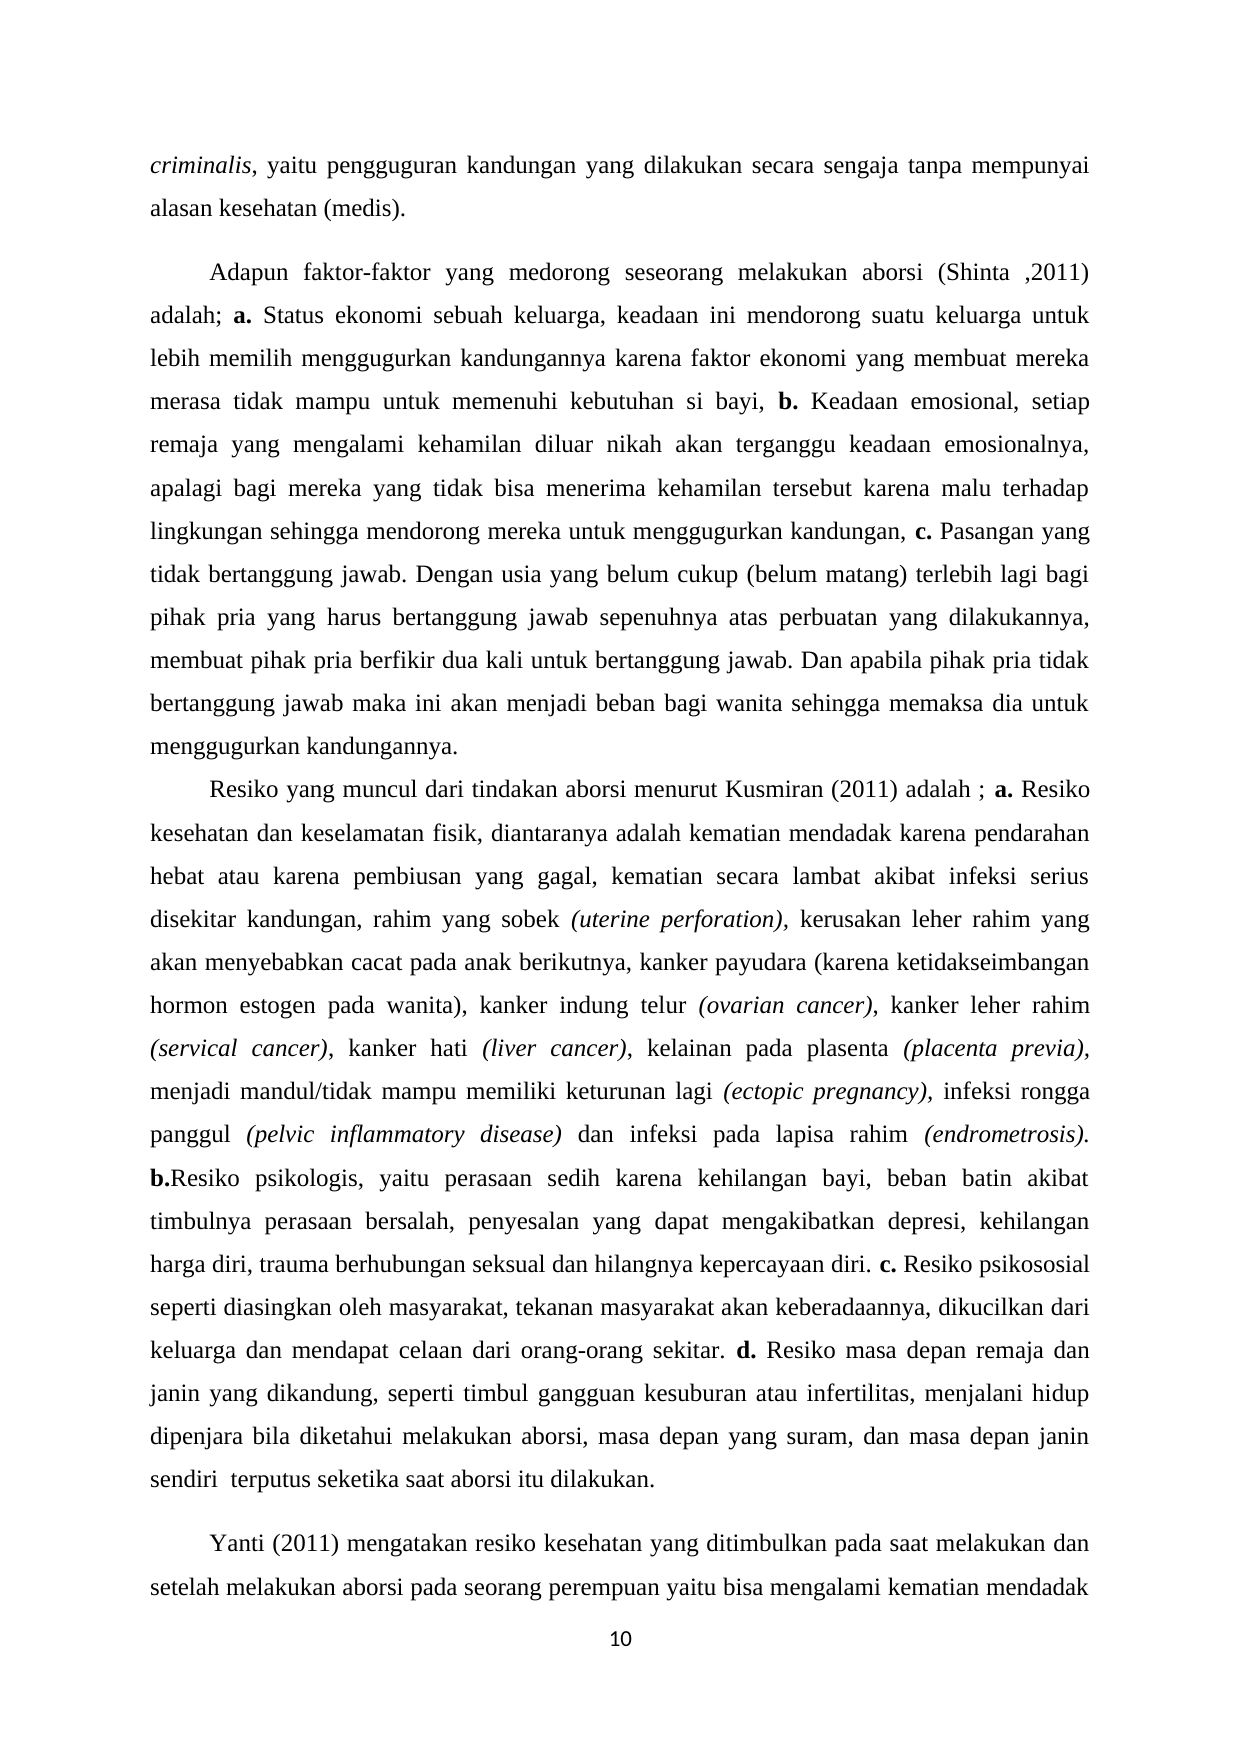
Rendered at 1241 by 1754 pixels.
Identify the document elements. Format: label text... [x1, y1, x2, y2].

list Adapun faktor-faktor yang medorong seseorang melakukan aborsi (Shinta ,2011) adalah; a. Status ekonomi sebuah keluarga, keadaan ini mendorong suatu keluarga untuk lebih memilih menggugurkan kandungannya karena faktor ekonomi yang membuat mereka merasa tidak mampu untuk memenuhi kebutuhan si bayi, b. Keadaan emosional, setiap remaja yang mengalami kehamilan diluar nikah akan terganggu keadaan emosionalnya, apalagi bagi mereka yang tidak bisa menerima kehamilan tersebut karena malu terhadap lingkungan sehingga mendorong mereka untuk menggugurkan kandungan, c. Pasangan yang tidak bertanggung jawab. Dengan usia yang belum cukup (belum matang) terlebih lagi bagi pihak pria yang harus bertanggung jawab sepenuhnya atas perbuatan yang dilakukannya, membuat pihak pria berfikir dua kali untuk bertanggung jawab. Dan apabila pihak pria tidak bertanggung jawab maka ini akan menjadi beban bagi wanita sehingga memaksa dia untuk menggugurkan kandungannya. [150, 257, 1090, 760]
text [150, 1528, 1090, 1600]
list Resiko yang muncul dari tindakan aborsi menurut Kusmiran (2011) adalah ; a. Resiko kesehatan dan keselamatan fisik, diantaranya adalah kematian mendadak karena pendarahan hebat atau karena pembiusan yang gagal, kematian secara lambat akibat infeksi serius disekitar kandungan, rahim yang sobek (uterine perforation), kerusakan leher rahim yang akan menyebabkan cacat pada anak berikutnya, kanker payudara (karena ketidakseimbangan hormon estogen pada wanita), kanker indung telur (ovarian cancer), kanker leher rahim (servical cancer), kanker hati (liver cancer), kelainan pada plasenta (placenta previa), menjadi mandul/tidak mampu memiliki keturunan lagi (ectopic pregnancy), infeksi rongga panggul (pelvic inflammatory disease) dan infeksi pada lapisa rahim (endrometrosis). b.Resiko psikologis, yaitu perasaan sedih karena kehilangan bayi, beban batin akibat timbulnya perasaan bersalah, penyesalan yang dapat mengakibatkan depresi, kehilangan harga diri, trauma berhubungan seksual dan hilangnya kepercayaan diri. c. Resiko psikososial seperti diasingkan oleh masyarakat, tekanan masyarakat akan keberadaannya, dikucilkan dari keluarga dan mendapat celaan dari orang-orang sekitar. d. Resiko masa depan remaja dan janin yang dikandung, seperti timbul gangguan kesuburan atau infertilitas, menjalani hidup dipenjara bila diketahui melakukan aborsi, masa depan yang suram, dan masa depan janin sendiri terputus seketika saat aborsi itu dilakukan. [150, 774, 1090, 1493]
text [150, 150, 1090, 222]
